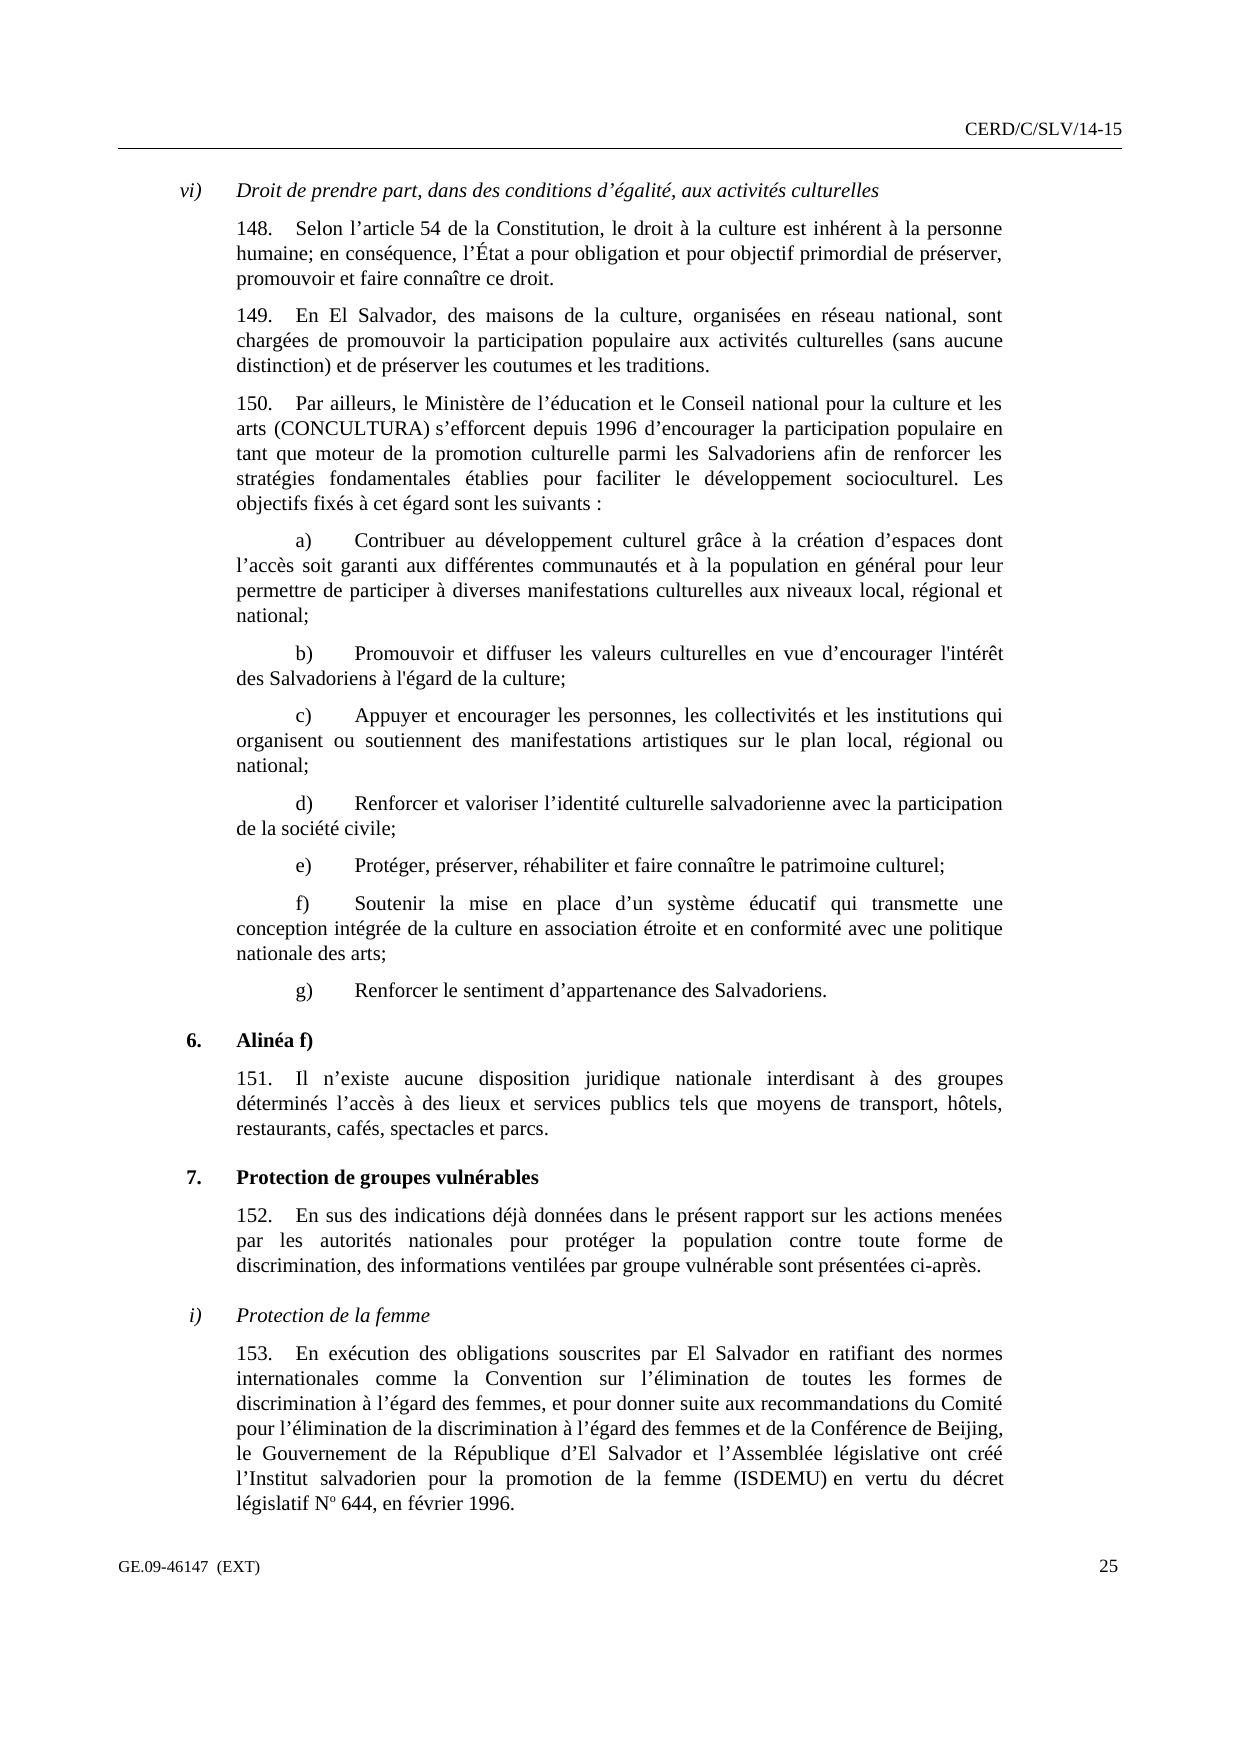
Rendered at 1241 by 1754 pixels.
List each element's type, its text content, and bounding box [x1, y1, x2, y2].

text 152. En sus des indications déjà données dans le présent rapport sur les actions menées par les autorités nationales pour protéger la population contre toute forme de discrimination, des informations ventilées par groupe vulnérable sont présentées ci-après. [236, 1202, 1004, 1277]
text i) Protection de la femme [118, 1302, 1004, 1327]
list Soutenir la mise en place d’un système éducatif qui transmette une conception intégrée de la culture en association étroite et en conformité avec une politique nationale des arts; [236, 890, 1004, 965]
text 148. Selon l’article 54 de la Constitution, le droit à la culture est inhérent à la personne humaine; en conséquence, l’État a pour obligation et pour objectif primordial de préserver, promouvoir et faire connaître ce droit. [236, 215, 1004, 290]
text 6. Alinéa f) [118, 1027, 1004, 1052]
text 151. Il n’existe aucune disposition juridique nationale interdisant à des groupes déterminés l’accès à des lieux et services publics tels que moyens de transport, hôtels, restaurants, cafés, spectacles et parcs. [236, 1065, 1004, 1140]
list Renforcer et valoriser l’identité culturelle salvadorienne avec la participation de la société civile; [236, 790, 1004, 840]
text vi) Droit de prendre part, dans des conditions d’égalité, aux activités culturelles [118, 177, 1004, 202]
list Renforcer le sentiment d’appartenance des Salvadoriens. [236, 977, 1004, 1002]
list Contribuer au développement culturel grâce à la création d’espaces dont l’accès soit garanti aux différentes communautés et à la population en général pour leur permettre de participer à diverses manifestations culturelles aux niveaux local, régional et national; [236, 527, 1004, 627]
list Appuyer et encourager les personnes, les collectivités et les institutions qui organisent ou soutiennent des manifestations artistiques sur le plan local, régional ou national; [236, 702, 1004, 777]
text 153. En exécution des obligations souscrites par El Salvador en ratifiant des normes internationales comme la Convention sur l’élimination de toutes les formes de discrimination à l’égard des femmes, et pour donner suite aux recommandations du Comité pour l’élimination de la discrimination à l’égard des femmes et de la Conférence de Beijing, le Gouvernement de la République d’El Salvador et l’Assemblée législative ont créé l’Institut salvadorien pour la promotion de la femme (ISDEMU) en vertu du décret législatif No 644, en février 1996. [236, 1340, 1004, 1515]
text 7. Protection de groupes vulnérables [118, 1165, 1004, 1190]
list Promouvoir et diffuser les valeurs culturelles en vue d’encourager l'intérêt des Salvadoriens à l'égard de la culture; [236, 640, 1004, 690]
text 150. Par ailleurs, le Ministère de l’éducation et le Conseil national pour la culture et les arts (CONCULTURA) s’efforcent depuis 1996 d’encourager la participation populaire en tant que moteur de la promotion culturelle parmi les Salvadoriens afin de renforcer les stratégies fondamentales établies pour faciliter le développement socioculturel. Les objectifs fixés à cet égard sont les suivants : [236, 390, 1004, 515]
text 149. En El Salvador, des maisons de la culture, organisées en réseau national, sont chargées de promouvoir la participation populaire aux activités culturelles (sans aucune distinction) et de préserver les coutumes et les traditions. [236, 302, 1004, 377]
list Protéger, préserver, réhabiliter et faire connaître le patrimoine culturel; [236, 852, 1004, 877]
